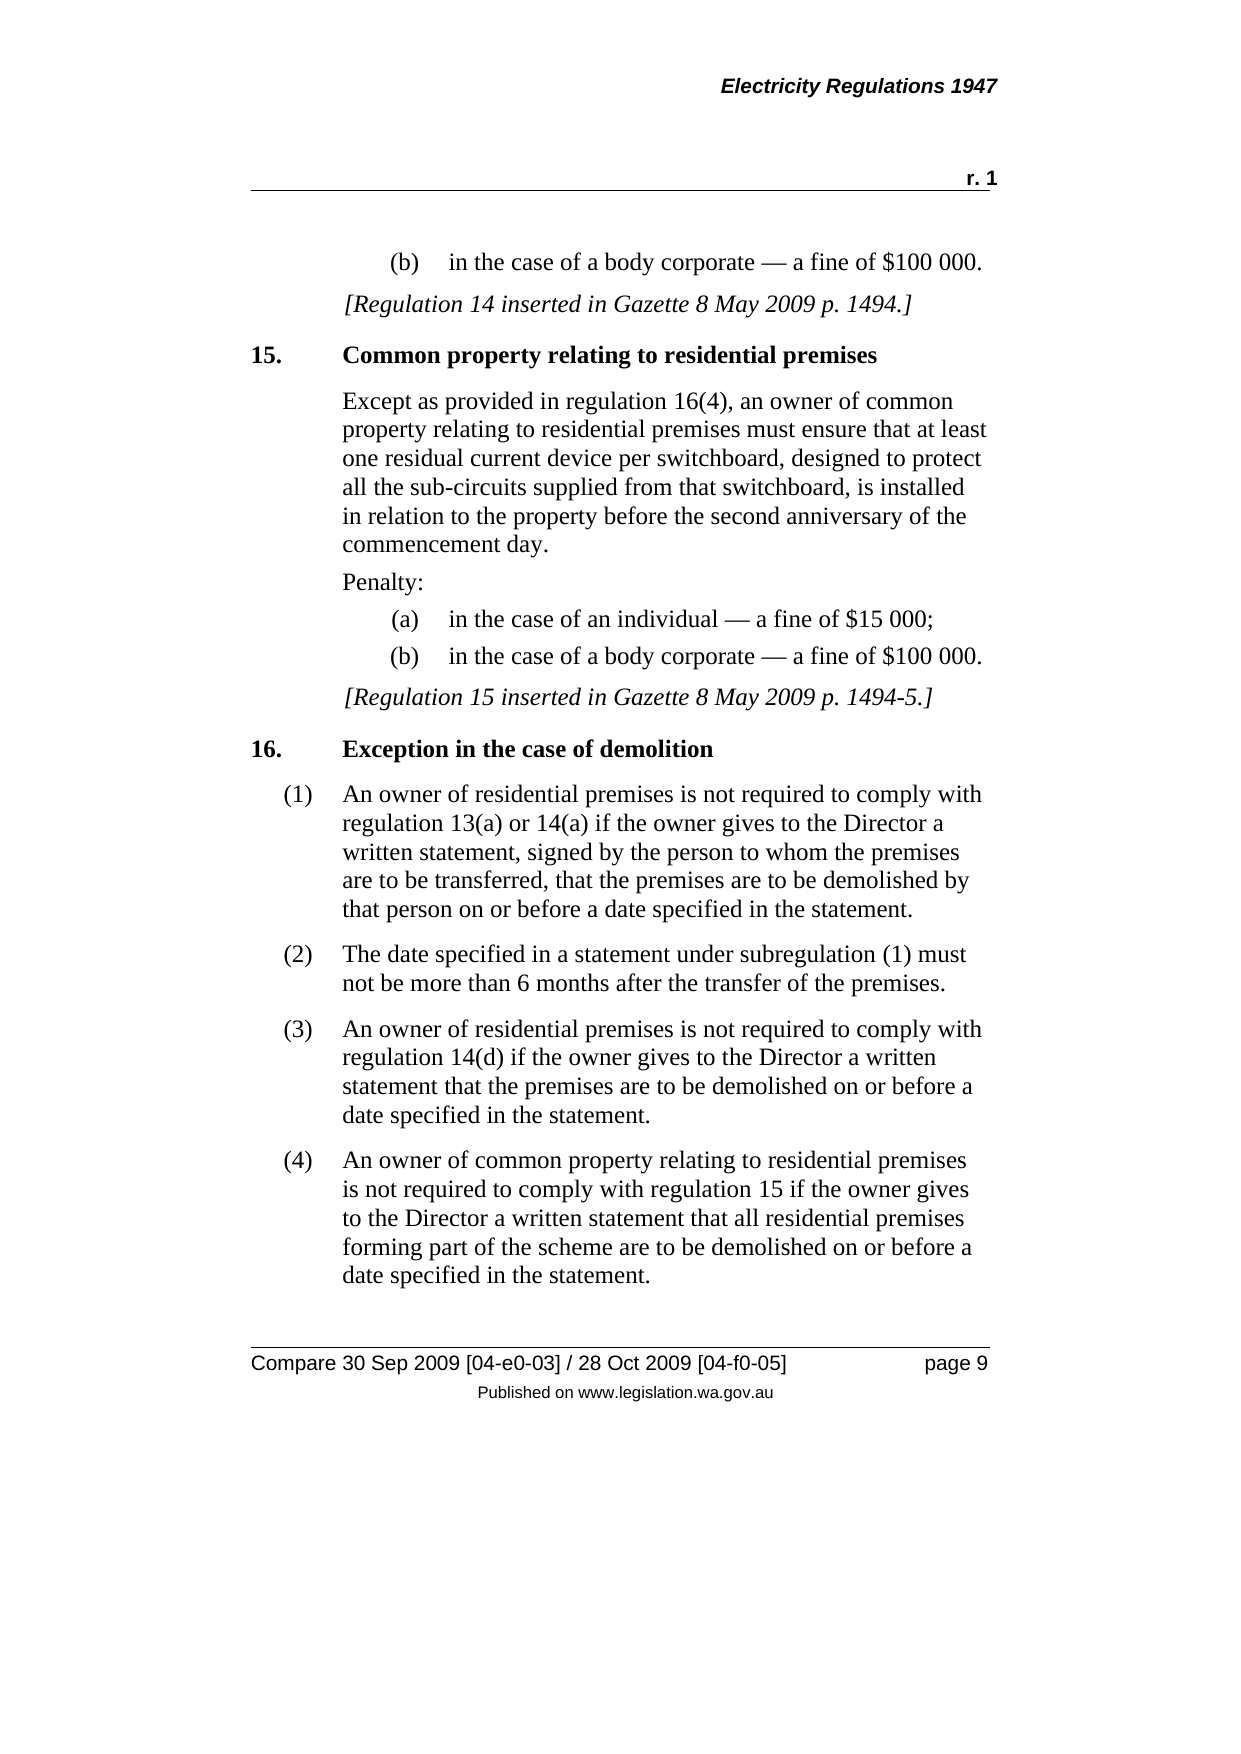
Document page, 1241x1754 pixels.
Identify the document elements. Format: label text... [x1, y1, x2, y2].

text (b) in the case of a body corporate — a fine of $100 000. [251, 247, 990, 276]
text [Regulation 15 inserted in Gazette 8 May 2009 p. 1494-5.] [251, 682, 990, 711]
text (4) An owner of common property relating to residential premises is not required to comply with regulation 15 if the owner gives to the Director a written statement that all residential premises forming part of the scheme are to be demolished on or before a date specified in the statement. [251, 1145, 990, 1289]
text (b) in the case of a body corporate — a fine of $100 000. [251, 641, 990, 669]
text (2) The date specified in a statement under subregulation (1) must not be more than 6 months after the transfer of the premises. [251, 939, 990, 997]
subtitle 15. Common property relating to residential premises [251, 340, 990, 369]
text [Regulation 14 inserted in Gazette 8 May 2009 p. 1494.] [251, 289, 990, 317]
subtitle 16. Exception in the case of demolition [251, 734, 990, 762]
text Except as provided in regulation 16(4), an owner of common property relating to residential premises must ensure that at least one residual current device per switchboard, designed to protect all the sub-circuits supplied from that switchboard, is installed in relation to the property before the second anniversary of the commencement day. [251, 386, 990, 558]
text (1) An owner of residential premises is not required to comply with regulation 13(a) or 14(a) if the owner gives to the Director a written statement, signed by the person to whom the premises are to be transferred, that the premises are to be demolished by that person on or before a date specified in the statement. [251, 779, 990, 923]
text (a) in the case of an individual — a fine of $15 000; [251, 604, 990, 632]
text (3) An owner of residential premises is not required to comply with regulation 14(d) if the owner gives to the Director a written statement that the premises are to be demolished on or before a date specified in the statement. [251, 1014, 990, 1129]
text Penalty: [251, 567, 990, 595]
